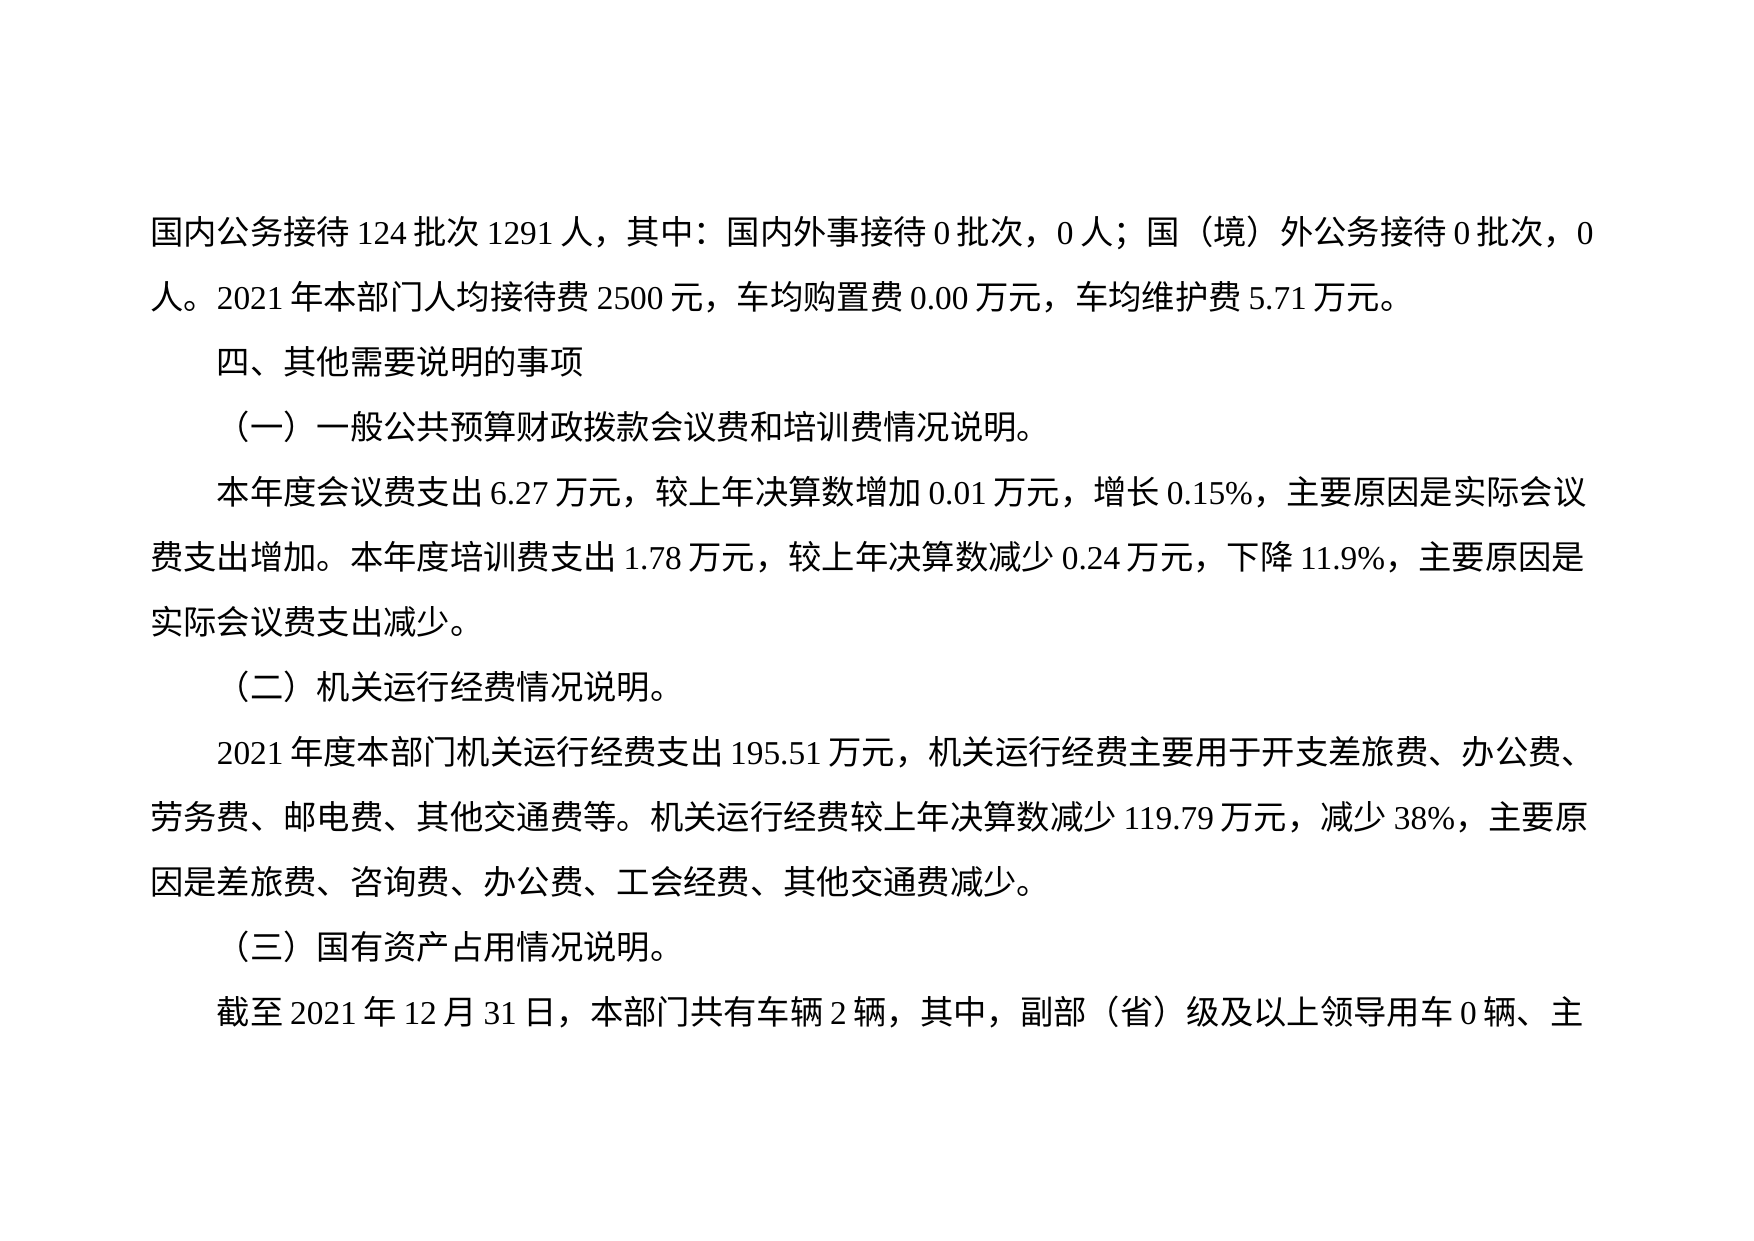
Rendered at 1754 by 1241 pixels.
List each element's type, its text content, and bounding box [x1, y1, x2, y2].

text 四、其他需要说明的事项 [150, 328, 1604, 393]
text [150, 198, 1604, 328]
text （一）一般公共预算财政拨款会议费和培训费情况说明。 [150, 393, 1604, 458]
text 本年度会议费支出6.27万元，较上年决算数增加0.01万元，增长0.15%，主要原因是实际会议费支出增加。本年度培训费支出1.78万元，较上年决算数减少0.24万元，下降11.9%，主要原因是实际会议费支出减少。 [150, 458, 1604, 653]
text 2021年度本部门机关运行经费支出195.51万元，机关运行经费主要用于开支差旅费、办公费、劳务费、邮电费、其他交通费等。机关运行经费较上年决算数减少119.79万元，减少38%，主要原因是差旅费、咨询费、办公费、工会经费、其他交通费减少。 [150, 718, 1604, 913]
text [150, 978, 1604, 1043]
text （三）国有资产占用情况说明。 [150, 913, 1604, 978]
text （二）机关运行经费情况说明。 [150, 653, 1604, 718]
